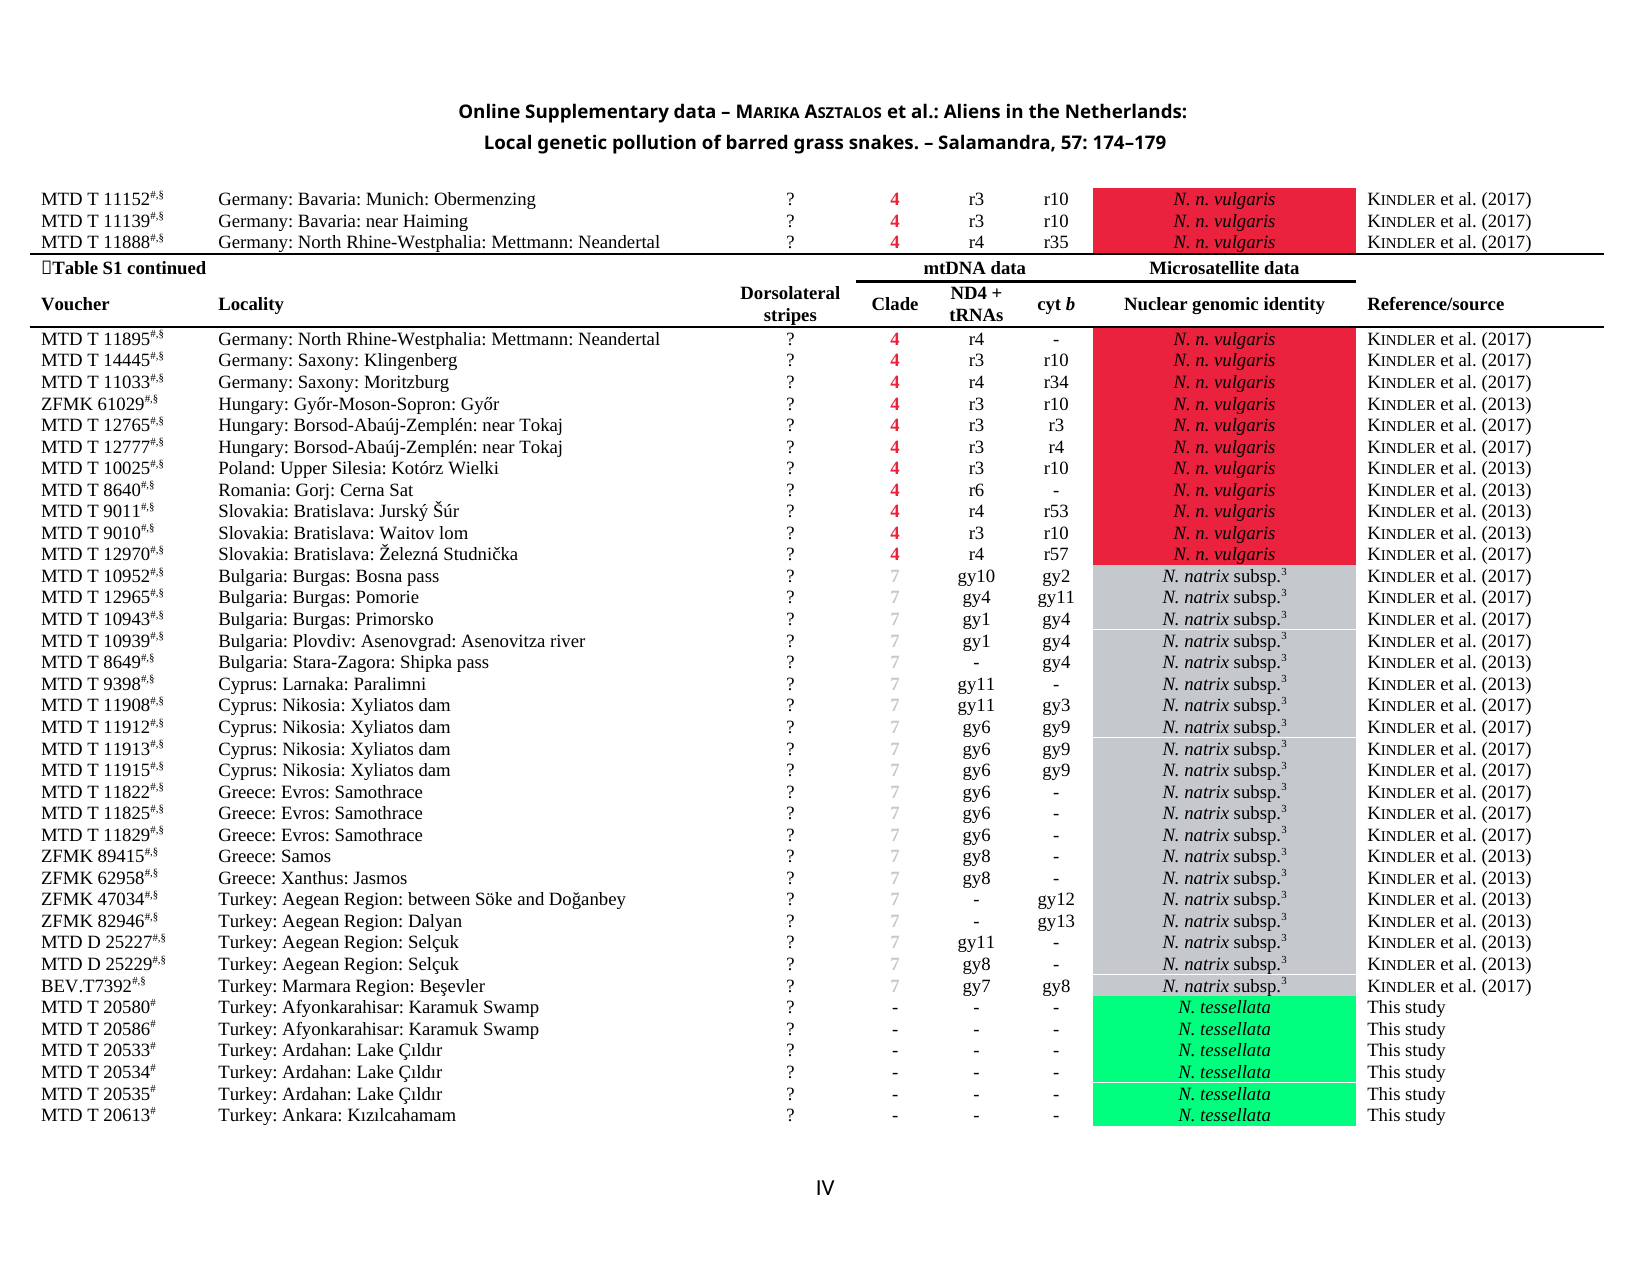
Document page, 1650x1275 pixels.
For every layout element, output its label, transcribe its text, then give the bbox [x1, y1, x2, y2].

table_cell ZFMK 82946#,§ [30, 910, 207, 931]
table_cell ? [724, 414, 856, 436]
table_cell MTD T 20580# [30, 996, 207, 1018]
table_cell - [1019, 328, 1093, 349]
table_cell 7 [856, 630, 933, 651]
table_cell Kindler et al. (2013) [1356, 673, 1604, 694]
table_cell MTD T 20535# [30, 1083, 207, 1104]
table_cell Hungary: Győr-Moson-Sopron: Győr [207, 392, 724, 414]
table_cell ? [724, 392, 856, 414]
table_cell MTD T 11913#,§ [30, 738, 207, 759]
table_cell ? [724, 349, 856, 371]
table_cell Hungary: Borsod-Abaúj-Zemplén: near Tokaj [207, 414, 724, 436]
table_cell N. natrix subsp.3 [1093, 694, 1356, 716]
table_cell r10 [1019, 392, 1093, 414]
table_cell MTD T 20534# [30, 1061, 207, 1082]
table_cell - [1019, 931, 1093, 953]
table_cell ? [724, 608, 856, 629]
table_cell gy9 [1019, 738, 1093, 759]
table_cell 7 [856, 888, 933, 910]
table_cell N. n. vulgaris [1093, 500, 1356, 522]
table_cell 7 [856, 867, 933, 888]
table_cell - [1019, 479, 1093, 500]
table_cell Nuclear genomic identity [1093, 283, 1356, 326]
table_cell r4 [1019, 436, 1093, 457]
table_cell MTD T 9398#,§ [30, 673, 207, 694]
table_cell Germany: North Rhine-Westphalia: Mettmann: Neandertal [207, 231, 724, 253]
table_cell ? [724, 1104, 856, 1126]
table_cell gy6 [933, 759, 1019, 781]
table_cell Turkey: Aegean Region: Selçuk [207, 953, 724, 974]
table_cell N. tessellata [1093, 1104, 1356, 1126]
table_cell ZFMK 47034#,§ [30, 888, 207, 910]
table_cell MTD T 11915#,§ [30, 759, 207, 781]
table_cell Kindler et al. (2017) [1356, 738, 1604, 759]
table_cell ? [724, 371, 856, 392]
table_cell Locality [207, 280, 724, 326]
table_cell ZFMK 62958#,§ [30, 867, 207, 888]
table_cell - [933, 996, 1019, 1018]
table_cell [1356, 255, 1604, 280]
table_cell N. natrix subsp.3 [1093, 630, 1356, 651]
table_cell Microsatellite data [1093, 255, 1356, 280]
table_cell 7 [856, 651, 933, 673]
table_cell N. n. vulgaris [1093, 436, 1356, 457]
table_cell r4 [933, 500, 1019, 522]
table_cell Turkey: Marmara Region: Beşevler [207, 975, 724, 996]
table_cell N. natrix subsp.3 [1093, 586, 1356, 608]
table_cell MTD T 11912#,§ [30, 716, 207, 737]
table_cell ? [724, 716, 856, 737]
table_cell ND4 + tRNAs [933, 283, 1019, 326]
table_cell N. natrix subsp.3 [1093, 759, 1356, 781]
table_cell N. tessellata [1093, 996, 1356, 1018]
table_cell Dorsolateral stripes [724, 280, 856, 326]
table_cell Kindler et al. (2017) [1356, 716, 1604, 737]
table_cell Kindler et al. (2013) [1356, 392, 1604, 414]
table_cell ? [724, 1018, 856, 1039]
table_cell r34 [1019, 371, 1093, 392]
table_cell Kindler et al. (2017) [1356, 349, 1604, 371]
table_cell r4 [933, 231, 1019, 253]
table_cell MTD T 12777#,§ [30, 436, 207, 457]
table_cell 7 [856, 931, 933, 953]
table_cell ? [724, 824, 856, 845]
table_cell Kindler et al. (2017) [1356, 802, 1604, 824]
table_cell gy11 [1019, 586, 1093, 608]
table_cell N. natrix subsp.3 [1093, 608, 1356, 629]
table_cell Turkey: Afyonkarahisar: Karamuk Swamp [207, 1018, 724, 1039]
table_cell r3 [933, 522, 1019, 543]
table_cell 7 [856, 694, 933, 716]
table_cell - [933, 651, 1019, 673]
table_cell MTD T 11139#,§ [30, 210, 207, 231]
table_cell MTD T 20586# [30, 1018, 207, 1039]
table_cell gy4 [933, 586, 1019, 608]
table_cell N. n. vulgaris [1093, 414, 1356, 436]
table_cell Kindler et al. (2017) [1356, 436, 1604, 457]
table_cell gy4 [1019, 608, 1093, 629]
table_cell 4 [856, 231, 933, 253]
table_cell Germany: Saxony: Klingenberg [207, 349, 724, 371]
table_cell gy8 [933, 867, 1019, 888]
table_cell gy11 [933, 931, 1019, 953]
table_cell 7 [856, 781, 933, 802]
table_cell Greece: Evros: Samothrace [207, 802, 724, 824]
table_cell Kindler et al. (2017) [1356, 231, 1604, 253]
table_cell r10 [1019, 457, 1093, 479]
table_cell - [1019, 953, 1093, 974]
table_cell ? [724, 479, 856, 500]
table_cell Cyprus: Nikosia: Xyliatos dam [207, 716, 724, 737]
table_cell 7 [856, 716, 933, 737]
table_cell - [1019, 781, 1093, 802]
table_cell This study [1356, 1061, 1604, 1082]
table_cell Kindler et al. (2017) [1356, 414, 1604, 436]
table_cell - [933, 1104, 1019, 1126]
table_cell - [1019, 1039, 1093, 1061]
table_cell r3 [933, 210, 1019, 231]
table_cell MTD T 8640#,§ [30, 479, 207, 500]
table_cell r3 [933, 436, 1019, 457]
table_cell Germany: Bavaria: near Haiming [207, 210, 724, 231]
table_cell - [856, 996, 933, 1018]
table_cell gy4 [1019, 651, 1093, 673]
table_cell Kindler et al. (2013) [1356, 651, 1604, 673]
table_cell Cyprus: Larnaka: Paralimni [207, 673, 724, 694]
table_cell Turkey: Ardahan: Lake Çıldır [207, 1061, 724, 1082]
table_cell Cyprus: Nikosia: Xyliatos dam [207, 738, 724, 759]
table_cell - [1019, 1083, 1093, 1104]
table_cell Germany: Saxony: Moritzburg [207, 371, 724, 392]
table_cell 7 [856, 824, 933, 845]
table_cell 7 [856, 975, 933, 996]
table_cell Kindler et al. (2017) [1356, 565, 1604, 586]
table_cell - [1019, 802, 1093, 824]
table_cell Turkey: Ardahan: Lake Çıldır [207, 1083, 724, 1104]
table_cell MTD T 11152#,§ [30, 188, 207, 210]
table_cell ? [724, 630, 856, 651]
table_cell Kindler et al. (2013) [1356, 500, 1604, 522]
table_cell N. n. vulgaris [1093, 543, 1356, 565]
table_cell gy13 [1019, 910, 1093, 931]
table_cell Slovakia: Bratislava: Železná Studnička [207, 543, 724, 565]
table_cell Slovakia: Bratislava: Jurský Šúr [207, 500, 724, 522]
table_cell r10 [1019, 210, 1093, 231]
table_cell Clade [856, 283, 933, 326]
table_cell ? [724, 1039, 856, 1061]
table_cell - [1019, 824, 1093, 845]
table_cell Greece: Xanthus: Jasmos [207, 867, 724, 888]
table_cell ? [724, 673, 856, 694]
table_cell ? [724, 328, 856, 349]
table_cell r10 [1019, 349, 1093, 371]
table_cell 4 [856, 457, 933, 479]
table_cell ? [724, 522, 856, 543]
table_cell This study [1356, 1018, 1604, 1039]
table_cell - [933, 1061, 1019, 1082]
table_cell r6 [933, 479, 1019, 500]
table_cell ? [724, 953, 856, 974]
table_cell 4 [856, 371, 933, 392]
table_cell N. n. vulgaris [1093, 231, 1356, 253]
table_cell N. natrix subsp.3 [1093, 565, 1356, 586]
table_cell MTD T 11825#,§ [30, 802, 207, 824]
table_cell N. n. vulgaris [1093, 328, 1356, 349]
table_cell r57 [1019, 543, 1093, 565]
table_cell - [856, 1104, 933, 1126]
table_cell Kindler et al. (2013) [1356, 888, 1604, 910]
table_cell N. natrix subsp.3 [1093, 975, 1356, 996]
table_cell ? [724, 694, 856, 716]
table_cell - [856, 1039, 933, 1061]
table_cell This study [1356, 1104, 1604, 1126]
table_cell N. natrix subsp.3 [1093, 931, 1356, 953]
table_cell - [1019, 673, 1093, 694]
table_cell ? [724, 975, 856, 996]
table_cell 4 [856, 328, 933, 349]
table_cell MTD T 9010#,§ [30, 522, 207, 543]
table_cell Kindler et al. (2017) [1356, 188, 1604, 210]
table_cell Kindler et al. (2017) [1356, 694, 1604, 716]
table_cell N. n. vulgaris [1093, 188, 1356, 210]
table_cell - [856, 1018, 933, 1039]
table_cell ? [724, 586, 856, 608]
table_cell MTD T 11829#,§ [30, 824, 207, 845]
table_cell N. natrix subsp.3 [1093, 781, 1356, 802]
table_cell Cyprus: Nikosia: Xyliatos dam [207, 694, 724, 716]
table_cell ? [724, 1061, 856, 1082]
table_cell Slovakia: Bratislava: Waitov lom [207, 522, 724, 543]
table_cell 7 [856, 910, 933, 931]
table_cell N. tessellata [1093, 1061, 1356, 1082]
table_cell Kindler et al. (2013) [1356, 953, 1604, 974]
table_cell MTD D 25229#,§ [30, 953, 207, 974]
table_cell MTD T 20613# [30, 1104, 207, 1126]
table_cell 7 [856, 759, 933, 781]
table_cell This study [1356, 996, 1604, 1018]
table_cell This study [1356, 1083, 1604, 1104]
table_cell ? [724, 210, 856, 231]
table_cell Turkey: Aegean Region: Selçuk [207, 931, 724, 953]
table_cell ? [724, 802, 856, 824]
table_cell 7 [856, 586, 933, 608]
table_cell ? [724, 996, 856, 1018]
table_cell MTD T 10952#,§ [30, 565, 207, 586]
table_cell ? [724, 888, 856, 910]
table_cell r4 [933, 543, 1019, 565]
table_cell ? [724, 738, 856, 759]
table_cell Table S1 continued [30, 255, 724, 280]
table_cell 7 [856, 608, 933, 629]
table_cell Kindler et al. (2017) [1356, 586, 1604, 608]
table_cell N. tessellata [1093, 1083, 1356, 1104]
table_cell N. natrix subsp.3 [1093, 953, 1356, 974]
table_cell Bulgaria: Burgas: Bosna pass [207, 565, 724, 586]
table_cell mtDNA data [856, 255, 1093, 280]
table_cell N. n. vulgaris [1093, 349, 1356, 371]
table_cell 4 [856, 543, 933, 565]
table_cell MTD T 10025#,§ [30, 457, 207, 479]
table_cell Kindler et al. (2017) [1356, 543, 1604, 565]
table_cell r10 [1019, 188, 1093, 210]
table_cell N. tessellata [1093, 1039, 1356, 1061]
table_cell gy12 [1019, 888, 1093, 910]
table_cell N. natrix subsp.3 [1093, 867, 1356, 888]
table_cell MTD T 8649#,§ [30, 651, 207, 673]
table_cell ? [724, 910, 856, 931]
table_cell gy6 [933, 802, 1019, 824]
table_cell N. tessellata [1093, 1018, 1356, 1039]
table_cell Greece: Evros: Samothrace [207, 781, 724, 802]
table_cell gy2 [1019, 565, 1093, 586]
table_cell ? [724, 781, 856, 802]
table_cell Kindler et al. (2017) [1356, 759, 1604, 781]
table_cell gy6 [933, 781, 1019, 802]
table_cell ? [724, 651, 856, 673]
table_cell Bulgaria: Burgas: Primorsko [207, 608, 724, 629]
table_cell 4 [856, 436, 933, 457]
table_cell 4 [856, 188, 933, 210]
table_cell N. natrix subsp.3 [1093, 824, 1356, 845]
table_cell ? [724, 931, 856, 953]
table_cell 4 [856, 210, 933, 231]
table_cell 4 [856, 500, 933, 522]
table_cell ? [724, 231, 856, 253]
table_cell ? [724, 188, 856, 210]
table_cell cyt b [1019, 283, 1093, 326]
table_cell MTD T 9011#,§ [30, 500, 207, 522]
table_cell Cyprus: Nikosia: Xyliatos dam [207, 759, 724, 781]
table_cell - [933, 910, 1019, 931]
table_cell Kindler et al. (2013) [1356, 845, 1604, 867]
table_cell Kindler et al. (2017) [1356, 824, 1604, 845]
table_cell 4 [856, 392, 933, 414]
table_cell Kindler et al. (2013) [1356, 522, 1604, 543]
table_cell Kindler et al. (2013) [1356, 931, 1604, 953]
table_cell N. natrix subsp.3 [1093, 673, 1356, 694]
table_cell N. n. vulgaris [1093, 457, 1356, 479]
table_cell Greece: Samos [207, 845, 724, 867]
table_cell Turkey: Aegean Region: Dalyan [207, 910, 724, 931]
table_cell Voucher [30, 280, 207, 326]
table_cell N. natrix subsp.3 [1093, 651, 1356, 673]
table_cell MTD T 11895#,§ [30, 328, 207, 349]
table_cell r53 [1019, 500, 1093, 522]
table_cell r3 [933, 392, 1019, 414]
table_cell - [933, 1083, 1019, 1104]
table_cell MTD T 10943#,§ [30, 608, 207, 629]
table_cell N. n. vulgaris [1093, 392, 1356, 414]
table_cell ZFMK 61029#,§ [30, 392, 207, 414]
table_cell MTD T 20533# [30, 1039, 207, 1061]
table_cell MTD T 14445#,§ [30, 349, 207, 371]
table_cell r10 [1019, 522, 1093, 543]
table_cell r3 [933, 349, 1019, 371]
table_cell gy11 [933, 673, 1019, 694]
table_cell Turkey: Aegean Region: between Söke and Doğanbey [207, 888, 724, 910]
table_cell gy6 [933, 716, 1019, 737]
table_cell Romania: Gorj: Cerna Sat [207, 479, 724, 500]
table_cell 7 [856, 802, 933, 824]
table_cell - [1019, 1104, 1093, 1126]
table_cell Greece: Evros: Samothrace [207, 824, 724, 845]
table_cell gy7 [933, 975, 1019, 996]
table_cell gy8 [933, 845, 1019, 867]
table_cell [724, 255, 856, 280]
table_cell MTD T 11822#,§ [30, 781, 207, 802]
table_cell - [856, 1083, 933, 1104]
table_cell Kindler et al. (2017) [1356, 608, 1604, 629]
table_cell 4 [856, 414, 933, 436]
table_cell Kindler et al. (2013) [1356, 910, 1604, 931]
table_cell N. natrix subsp.3 [1093, 802, 1356, 824]
table_cell - [1019, 1018, 1093, 1039]
table_cell gy4 [1019, 630, 1093, 651]
table_cell 7 [856, 565, 933, 586]
table_cell N. n. vulgaris [1093, 371, 1356, 392]
table_cell ? [724, 565, 856, 586]
table_cell gy3 [1019, 694, 1093, 716]
table_cell ? [724, 1083, 856, 1104]
table_cell - [933, 1039, 1019, 1061]
table_cell Kindler et al. (2013) [1356, 479, 1604, 500]
table_cell gy6 [933, 824, 1019, 845]
table_cell N. n. vulgaris [1093, 479, 1356, 500]
table_cell N. natrix subsp.3 [1093, 888, 1356, 910]
table_cell MTD T 11908#,§ [30, 694, 207, 716]
table_cell Reference/source [1356, 280, 1604, 326]
table_cell Kindler et al. (2017) [1356, 781, 1604, 802]
table_cell Kindler et al. (2013) [1356, 867, 1604, 888]
table_cell 7 [856, 738, 933, 759]
table_cell gy10 [933, 565, 1019, 586]
table_cell r3 [933, 188, 1019, 210]
table_cell Kindler et al. (2017) [1356, 630, 1604, 651]
table_cell Kindler et al. (2017) [1356, 328, 1604, 349]
table_cell - [1019, 1061, 1093, 1082]
table_cell r4 [933, 328, 1019, 349]
table_cell MTD T 11033#,§ [30, 371, 207, 392]
table_cell MTD T 10939#,§ [30, 630, 207, 651]
table_cell N. n. vulgaris [1093, 210, 1356, 231]
table_cell This study [1356, 1039, 1604, 1061]
table_cell 4 [856, 522, 933, 543]
table_cell gy8 [933, 953, 1019, 974]
table_cell - [933, 888, 1019, 910]
table_cell Germany: North Rhine-Westphalia: Mettmann: Neandertal [207, 328, 724, 349]
table_cell 7 [856, 845, 933, 867]
table_cell - [933, 1018, 1019, 1039]
table_cell Turkey: Afyonkarahisar: Karamuk Swamp [207, 996, 724, 1018]
table_cell - [1019, 867, 1093, 888]
table_cell r3 [1019, 414, 1093, 436]
table_cell gy1 [933, 608, 1019, 629]
table_cell Kindler et al. (2017) [1356, 371, 1604, 392]
table_cell N. natrix subsp.3 [1093, 910, 1356, 931]
table_cell - [1019, 845, 1093, 867]
table_cell r4 [933, 371, 1019, 392]
table_cell 7 [856, 673, 933, 694]
table_cell ? [724, 543, 856, 565]
table_cell N. n. vulgaris [1093, 522, 1356, 543]
table_cell ? [724, 436, 856, 457]
table_cell MTD T 12970#,§ [30, 543, 207, 565]
table_cell Poland: Upper Silesia: Kotórz Wielki [207, 457, 724, 479]
table_cell r3 [933, 414, 1019, 436]
table_cell gy8 [1019, 975, 1093, 996]
table_cell Kindler et al. (2017) [1356, 975, 1604, 996]
table_cell Kindler et al. (2017) [1356, 210, 1604, 231]
table_cell MTD T 12965#,§ [30, 586, 207, 608]
table_cell MTD D 25227#,§ [30, 931, 207, 953]
table_cell N. natrix subsp.3 [1093, 716, 1356, 737]
table_cell Hungary: Borsod-Abaúj-Zemplén: near Tokaj [207, 436, 724, 457]
table_cell Turkey: Ankara: Kızılcahamam [207, 1104, 724, 1126]
table_cell BEV.T7392#,§ [30, 975, 207, 996]
table_cell MTD T 12765#,§ [30, 414, 207, 436]
table_cell ? [724, 759, 856, 781]
table_cell ? [724, 867, 856, 888]
table_cell 7 [856, 953, 933, 974]
table_cell Bulgaria: Plovdiv: Asenovgrad: Asenovitza river [207, 630, 724, 651]
table_cell MTD T 11888#,§ [30, 231, 207, 253]
table_cell 4 [856, 349, 933, 371]
table_cell Germany: Bavaria: Munich: Obermenzing [207, 188, 724, 210]
table_cell N. natrix subsp.3 [1093, 738, 1356, 759]
table_cell gy1 [933, 630, 1019, 651]
table_cell gy9 [1019, 759, 1093, 781]
table_cell gy6 [933, 738, 1019, 759]
table_cell Bulgaria: Stara-Zagora: Shipka pass [207, 651, 724, 673]
table_cell 4 [856, 479, 933, 500]
table_cell ? [724, 845, 856, 867]
table_cell gy11 [933, 694, 1019, 716]
table_cell - [856, 1061, 933, 1082]
table_cell r3 [933, 457, 1019, 479]
table_cell r35 [1019, 231, 1093, 253]
table_cell ? [724, 457, 856, 479]
table_cell Bulgaria: Burgas: Pomorie [207, 586, 724, 608]
table_cell - [1019, 996, 1093, 1018]
table_cell Kindler et al. (2013) [1356, 457, 1604, 479]
table_cell ? [724, 500, 856, 522]
table_cell gy9 [1019, 716, 1093, 737]
table_cell ZFMK 89415#,§ [30, 845, 207, 867]
table_cell Turkey: Ardahan: Lake Çıldır [207, 1039, 724, 1061]
table_cell N. natrix subsp.3 [1093, 845, 1356, 867]
